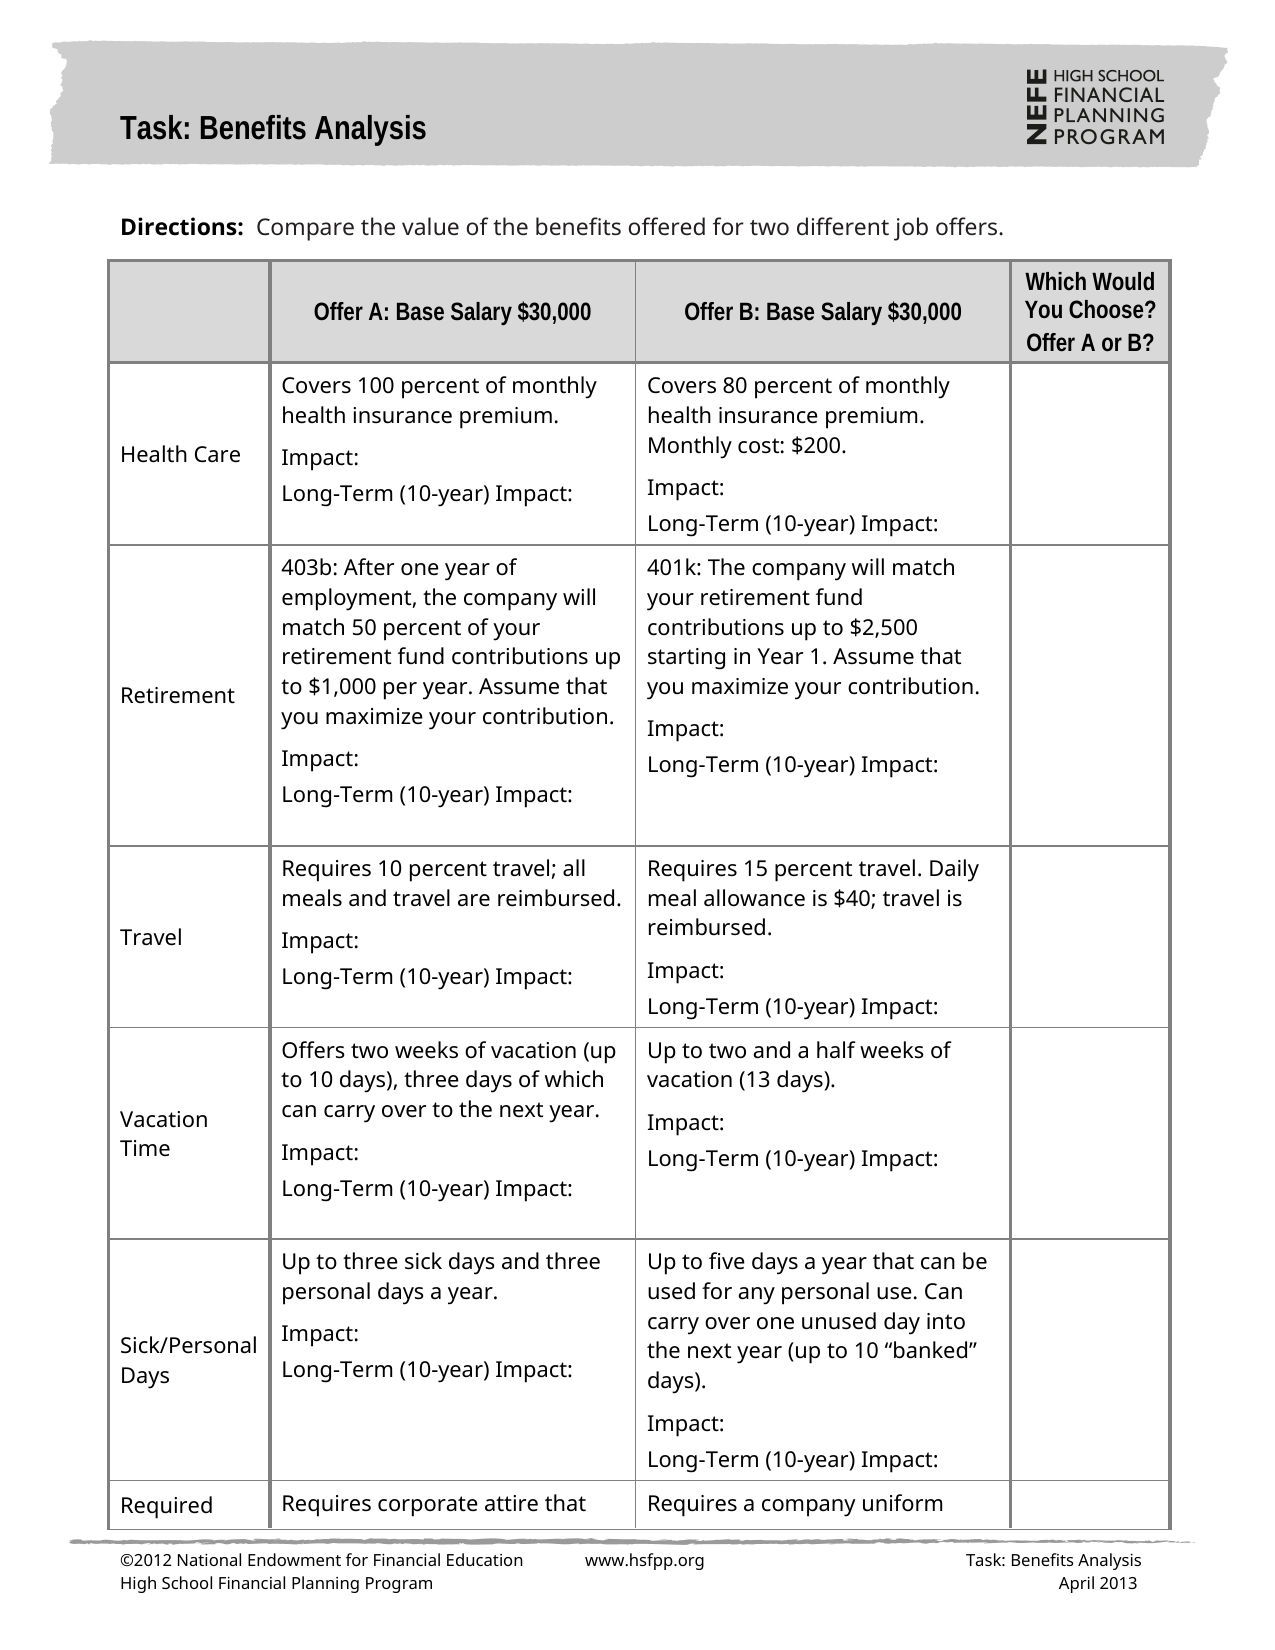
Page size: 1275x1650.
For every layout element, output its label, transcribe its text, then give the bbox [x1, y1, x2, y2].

table_cell Up to three sick days and three personal days a year. Impact: Long-Term (10-year) Impact: [272, 1240, 635, 1480]
table_cell [1012, 847, 1168, 1027]
table_cell [1012, 1481, 1168, 1528]
table_cell Health Care [110, 364, 268, 544]
table_cell [1012, 1240, 1168, 1480]
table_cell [636, 1481, 1009, 1528]
table_cell Requires 10 percent travel; all meals and travel are reimbursed. Impact: Long-Term (10-year) Impact: [272, 847, 635, 1027]
picture [0, 0, 1269, 1650]
table_cell [1012, 1028, 1168, 1238]
table_cell Offers two weeks of vacation (up to 10 days), three days of which can carry over to the next year. Impact: Long-Term (10-year) Impact: [272, 1028, 635, 1238]
table_header Offer B: Base Salary $30,000 [636, 262, 1009, 361]
table_cell Up to two and a half weeks of vacation (13 days). Impact: Long-Term (10-year) Impact: [636, 1028, 1009, 1238]
table_header Which Would You Choose? Offer A or B? [1012, 262, 1168, 361]
table_cell 401k: The company will match your retirement fund contributions up to $2,500 starting in Year 1. Assume that you maximize your contribution. Impact: Long-Term (10-year) Impact: [636, 546, 1009, 845]
table_header [110, 262, 268, 361]
table_cell Up to five days a year that can be used for any personal use. Can carry over one unused day into the next year (up to 10 “banked” days). Impact: Long-Term (10-year) Impact: [636, 1240, 1009, 1480]
table_cell [1012, 546, 1168, 845]
table_cell Vacation Time [110, 1028, 268, 1238]
table_cell Covers 80 percent of monthly health insurance premium. Monthly cost: $200. Impact: Long-Term (10-year) Impact: [636, 364, 1009, 544]
table_cell Required Attire [110, 1481, 268, 1528]
table_cell 403b: After one year of employment, the company will match 50 percent of your retirement fund contributions up to $1,000 per year. Assume that you maximize your contribution. Impact: Long-Term (10-year) Impact: [272, 546, 635, 845]
table_cell Travel [110, 847, 268, 1027]
table_cell Retirement [110, 546, 268, 845]
text Directions: Compare the value of the benefits offered for two different job offers. [120, 211, 1155, 242]
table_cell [272, 1481, 635, 1528]
table_header Offer A: Base Salary $30,000 [272, 262, 635, 361]
table_cell Sick/Personal Days [110, 1240, 268, 1480]
table_cell Requires 15 percent travel. Daily meal allowance is $40; travel is reimbursed. Impact: Long-Term (10-year) Impact: [636, 847, 1009, 1027]
table_cell [1012, 364, 1168, 544]
table_cell Covers 100 percent of monthly health insurance premium. Impact: Long-Term (10-year) Impact: [272, 364, 635, 544]
